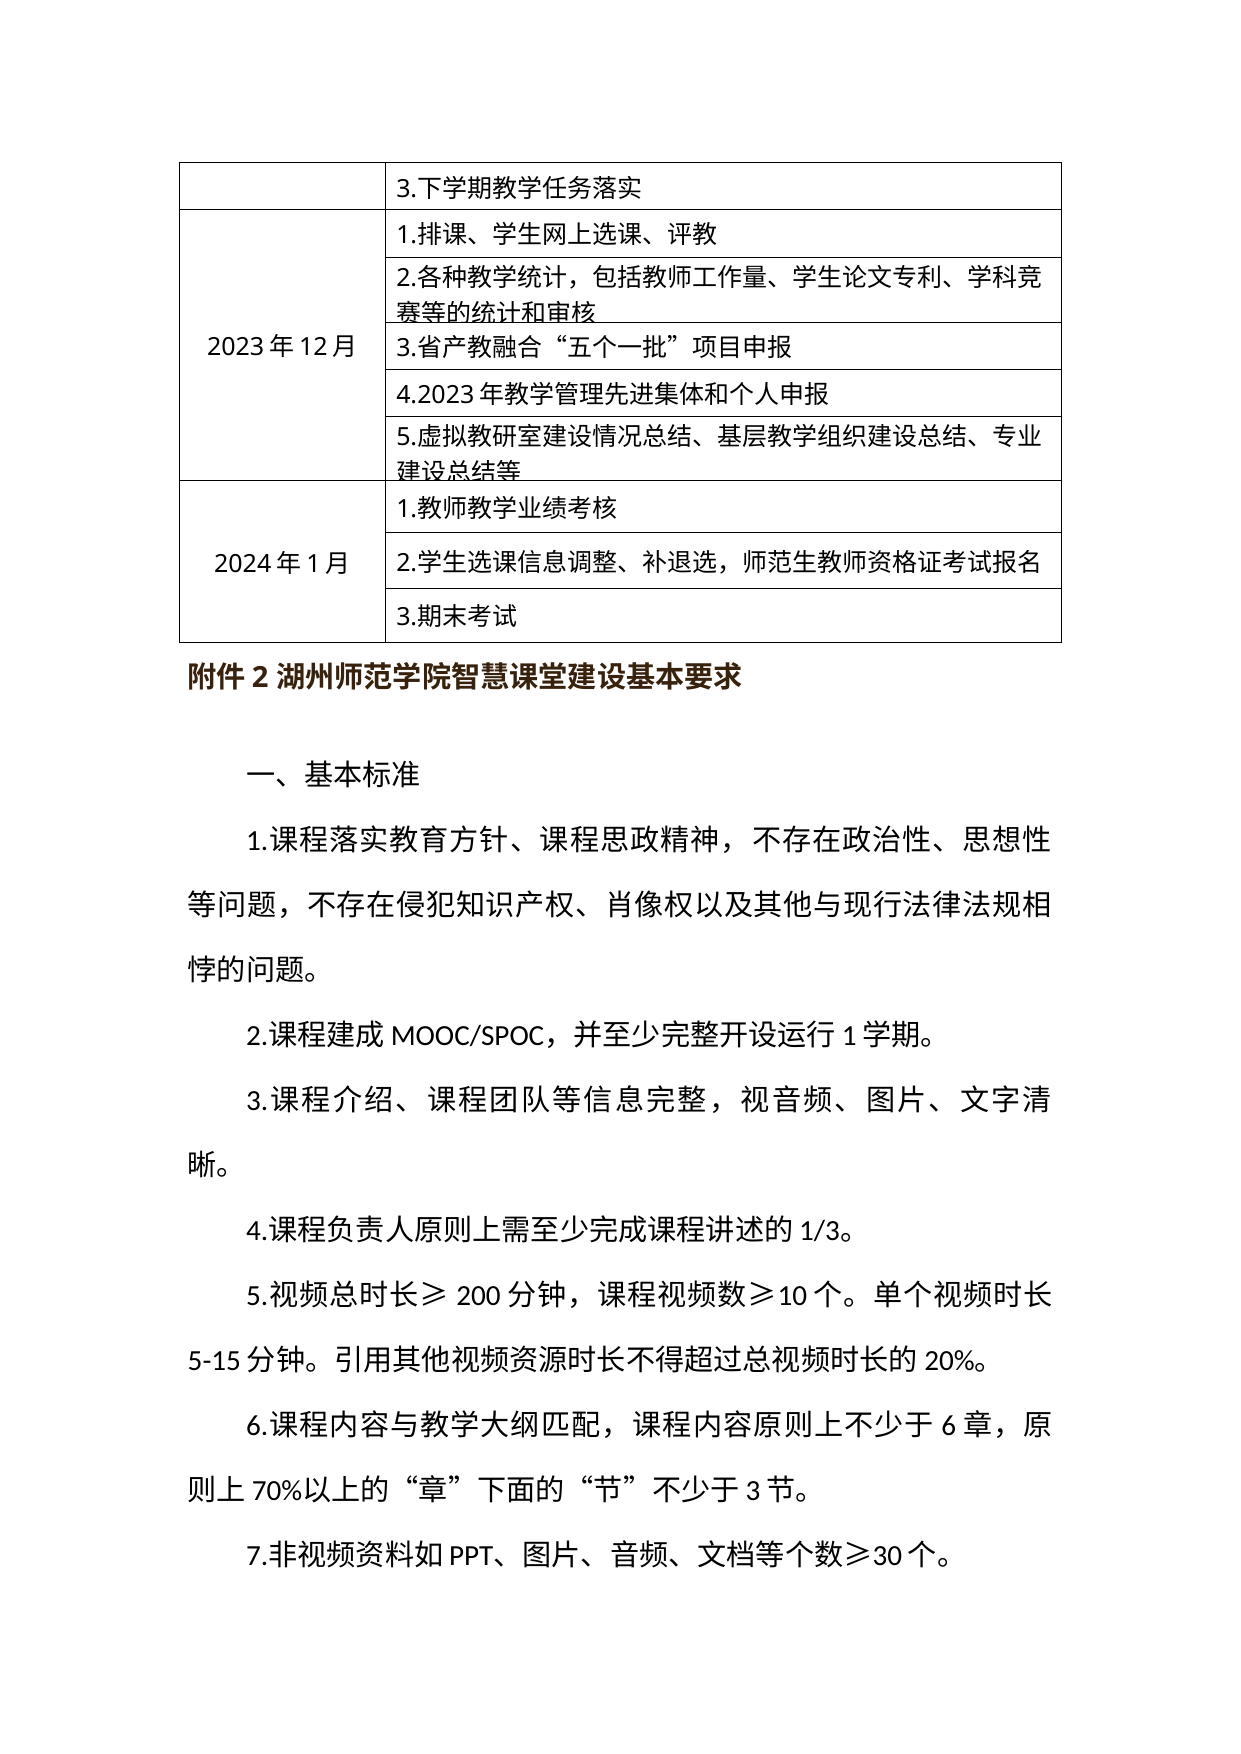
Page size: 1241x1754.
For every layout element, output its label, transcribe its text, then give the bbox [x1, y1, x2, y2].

table_cell 4.2023年教学管理先进集体和个人申报 [386, 370, 1061, 416]
table_cell 2.学生选课信息调整、补退选，师范生教师资格证考试报名 [386, 533, 1061, 587]
table_cell 3.省产教融合“五个一批”项目申报 [386, 323, 1061, 369]
text 6.课程内容与教学大纲匹配，课程内容原则上不少于6章，原则上70%以上的“章”下面的“节”不少于3节。 [187, 1390, 1053, 1520]
text 5.视频总时长≥ 200分钟，课程视频数≥10个。单个视频时长5-15分钟。引用其他视频资源时长不得超过总视频时长的 20%。 [187, 1260, 1053, 1390]
text 3.课程介绍、课程团队等信息完整，视音频、图片、文字清晰。 [187, 1065, 1053, 1195]
table_cell 2023年12月 [180, 210, 385, 479]
text 一、基本标准 [187, 740, 1053, 805]
table_cell 5.虚拟教研室建设情况总结、基层教学组织建设总结、专业建设总结等 [386, 417, 1061, 479]
text 附件2 湖州师范学院智慧课堂建设基本要求 [187, 643, 1053, 708]
text 1.课程落实教育方针、课程思政精神，不存在政治性、思想性等问题，不存在侵犯知识产权、肖像权以及其他与现行法律法规相悖的问题。 [187, 805, 1053, 1000]
table_cell 2.各种教学统计，包括教师工作量、学生论文专利、学科竞赛等的统计和审核 [386, 258, 1061, 322]
text 4.课程负责人原则上需至少完成课程讲述的1/3。 [187, 1195, 1053, 1260]
table_cell 2024年1月 [180, 481, 385, 642]
table_cell 3.下学期教学任务落实 [386, 163, 1061, 209]
table_cell 3.期末考试 [386, 589, 1061, 642]
table_cell 1.排课、学生网上选课、评教 [386, 210, 1061, 257]
text 7.非视频资料如PPT、图片、音频、文档等个数≥30个。 [187, 1520, 1053, 1585]
table_cell 1.教师教学业绩考核 [386, 481, 1061, 532]
list 2.课程建成MOOC/SPOC，并至少完整开设运行1学期。 [187, 1000, 1053, 1065]
